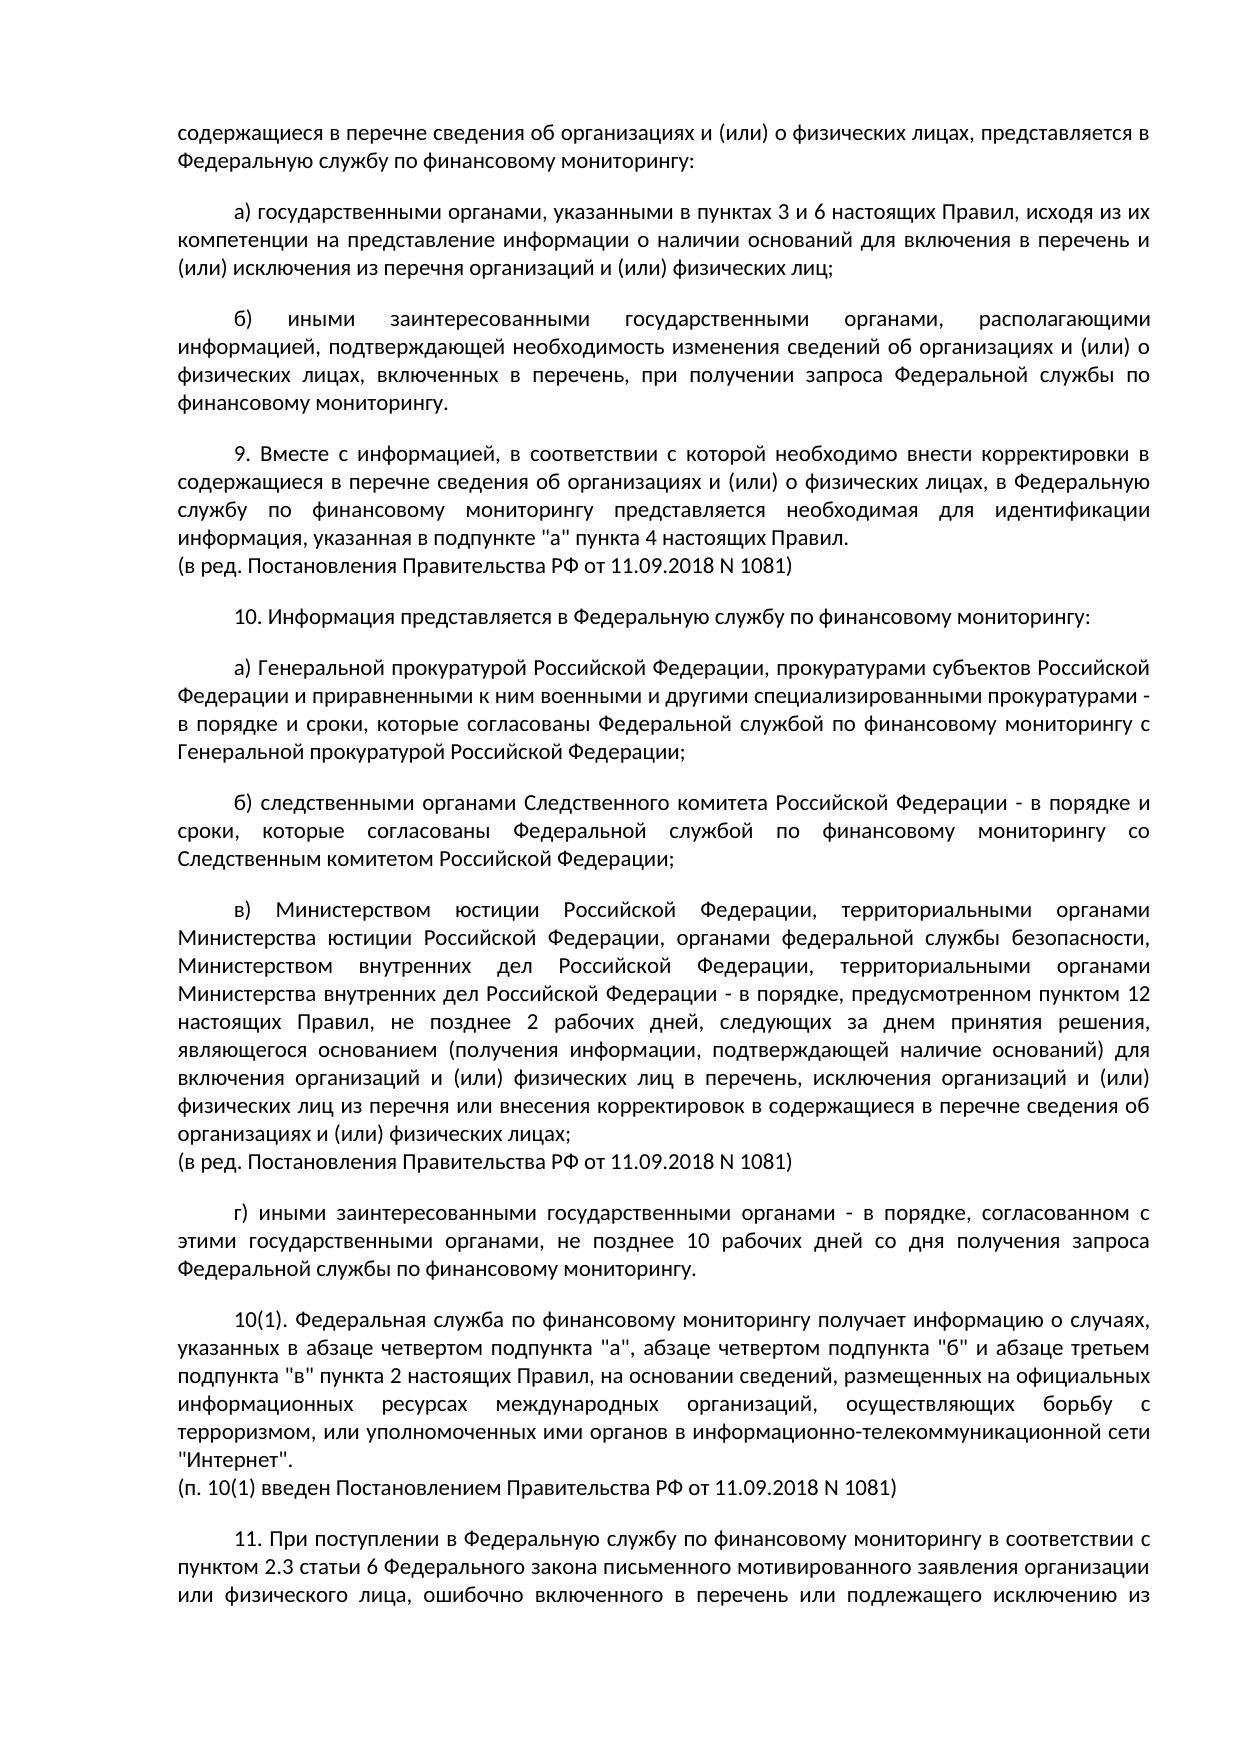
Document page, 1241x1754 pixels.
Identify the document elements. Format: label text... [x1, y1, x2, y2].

text 9. Вместе с информацией, в соответствии с которой необходимо внести корректировки в содержащиеся в перечне сведения об организациях и (или) о физических лицах, в Федеральную службу по финансовому мониторингу представляется необходимая для идентификации информация, указанная в подпункте "а" пункта 4 настоящих Правил. [177, 439, 1152, 551]
text (в ред. Постановления Правительства РФ от 11.09.2018 N 1081) [177, 551, 1152, 579]
text (п. 10(1) введен Постановлением Правительства РФ от 11.09.2018 N 1081) [177, 1473, 1152, 1501]
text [177, 118, 1152, 174]
text а) государственными органами, указанными в пунктах 3 и 6 настоящих Правил, исходя из их компетенции на представление информации о наличии оснований для включения в перечень и (или) исключения из перечня организаций и (или) физических лиц; [177, 197, 1152, 281]
text а) Генеральной прокуратурой Российской Федерации, прокуратурами субъектов Российской Федерации и приравненными к ним военными и другими специализированными прокуратурами - в порядке и сроки, которые согласованы Федеральной службой по финансовому мониторингу с Генеральной прокуратурой Российской Федерации; [177, 653, 1152, 765]
text (в ред. Постановления Правительства РФ от 11.09.2018 N 1081) [177, 1147, 1152, 1175]
text г) иными заинтересованными государственными органами - в порядке, согласованном с этими государственными органами, не позднее 10 рабочих дней со дня получения запроса Федеральной службы по финансовому мониторингу. [177, 1198, 1152, 1282]
text 10. Информация представляется в Федеральную службу по финансовому мониторингу: [177, 602, 1152, 630]
text 10(1). Федеральная служба по финансовому мониторингу получает информацию о случаях, указанных в абзаце четвертом подпункта "а", абзаце четвертом подпункта "б" и абзаце третьем подпункта "в" пункта 2 настоящих Правил, на основании сведений, размещенных на официальных информационных ресурсах международных организаций, осуществляющих борьбу с терроризмом, или уполномоченных ими органов в информационно-телекоммуникационной сети "Интернет". [177, 1305, 1152, 1473]
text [177, 1524, 1152, 1608]
text б) иными заинтересованными государственными органами, располагающими информацией, подтверждающей необходимость изменения сведений об организациях и (или) о физических лицах, включенных в перечень, при получении запроса Федеральной службы по финансовому мониторингу. [177, 304, 1152, 416]
text б) следственными органами Следственного комитета Российской Федерации - в порядке и сроки, которые согласованы Федеральной службой по финансовому мониторингу со Следственным комитетом Российской Федерации; [177, 788, 1152, 872]
text в) Министерством юстиции Российской Федерации, территориальными органами Министерства юстиции Российской Федерации, органами федеральной службы безопасности, Министерством внутренних дел Российской Федерации, территориальными органами Министерства внутренних дел Российской Федерации - в порядке, предусмотренном пунктом 12 настоящих Правил, не позднее 2 рабочих дней, следующих за днем принятия решения, являющегося основанием (получения информации, подтверждающей наличие оснований) для включения организаций и (или) физических лиц в перечень, исключения организаций и (или) физических лиц из перечня или внесения корректировок в содержащиеся в перечне сведения об организациях и (или) физических лицах; [177, 895, 1152, 1147]
